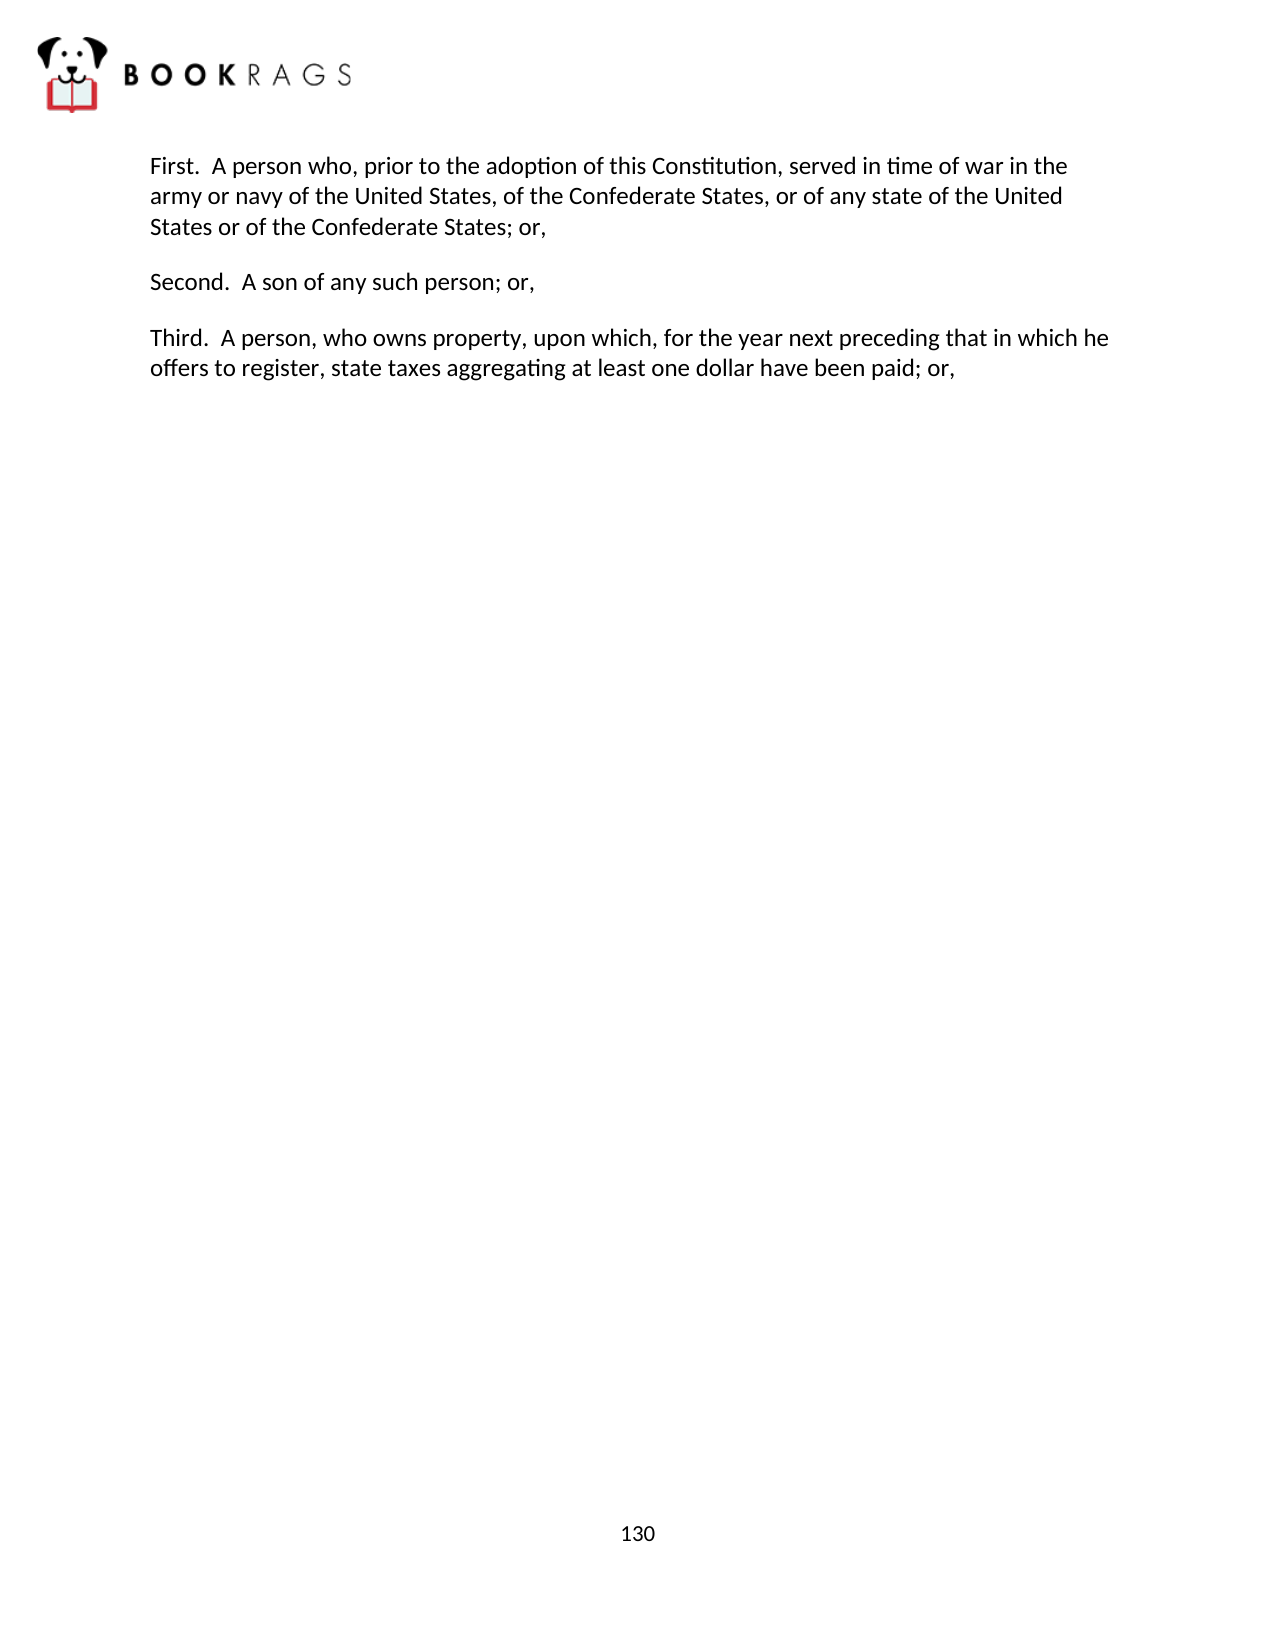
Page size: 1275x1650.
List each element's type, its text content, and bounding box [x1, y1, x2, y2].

text First. A person who, prior to the adoption of this Constitution, served in time of war in the army or navy of the United States, of the Confederate States, or of any state of the United States or of the Confederate States; or, [150, 150, 1125, 242]
text Third. A person, who owns property, upon which, for the year next preceding that in which he offers to register, state taxes aggregating at least one dollar have been paid; or, [150, 322, 1125, 383]
text Second. A son of any such person; or, [150, 267, 1125, 297]
picture [37, 37, 351, 113]
